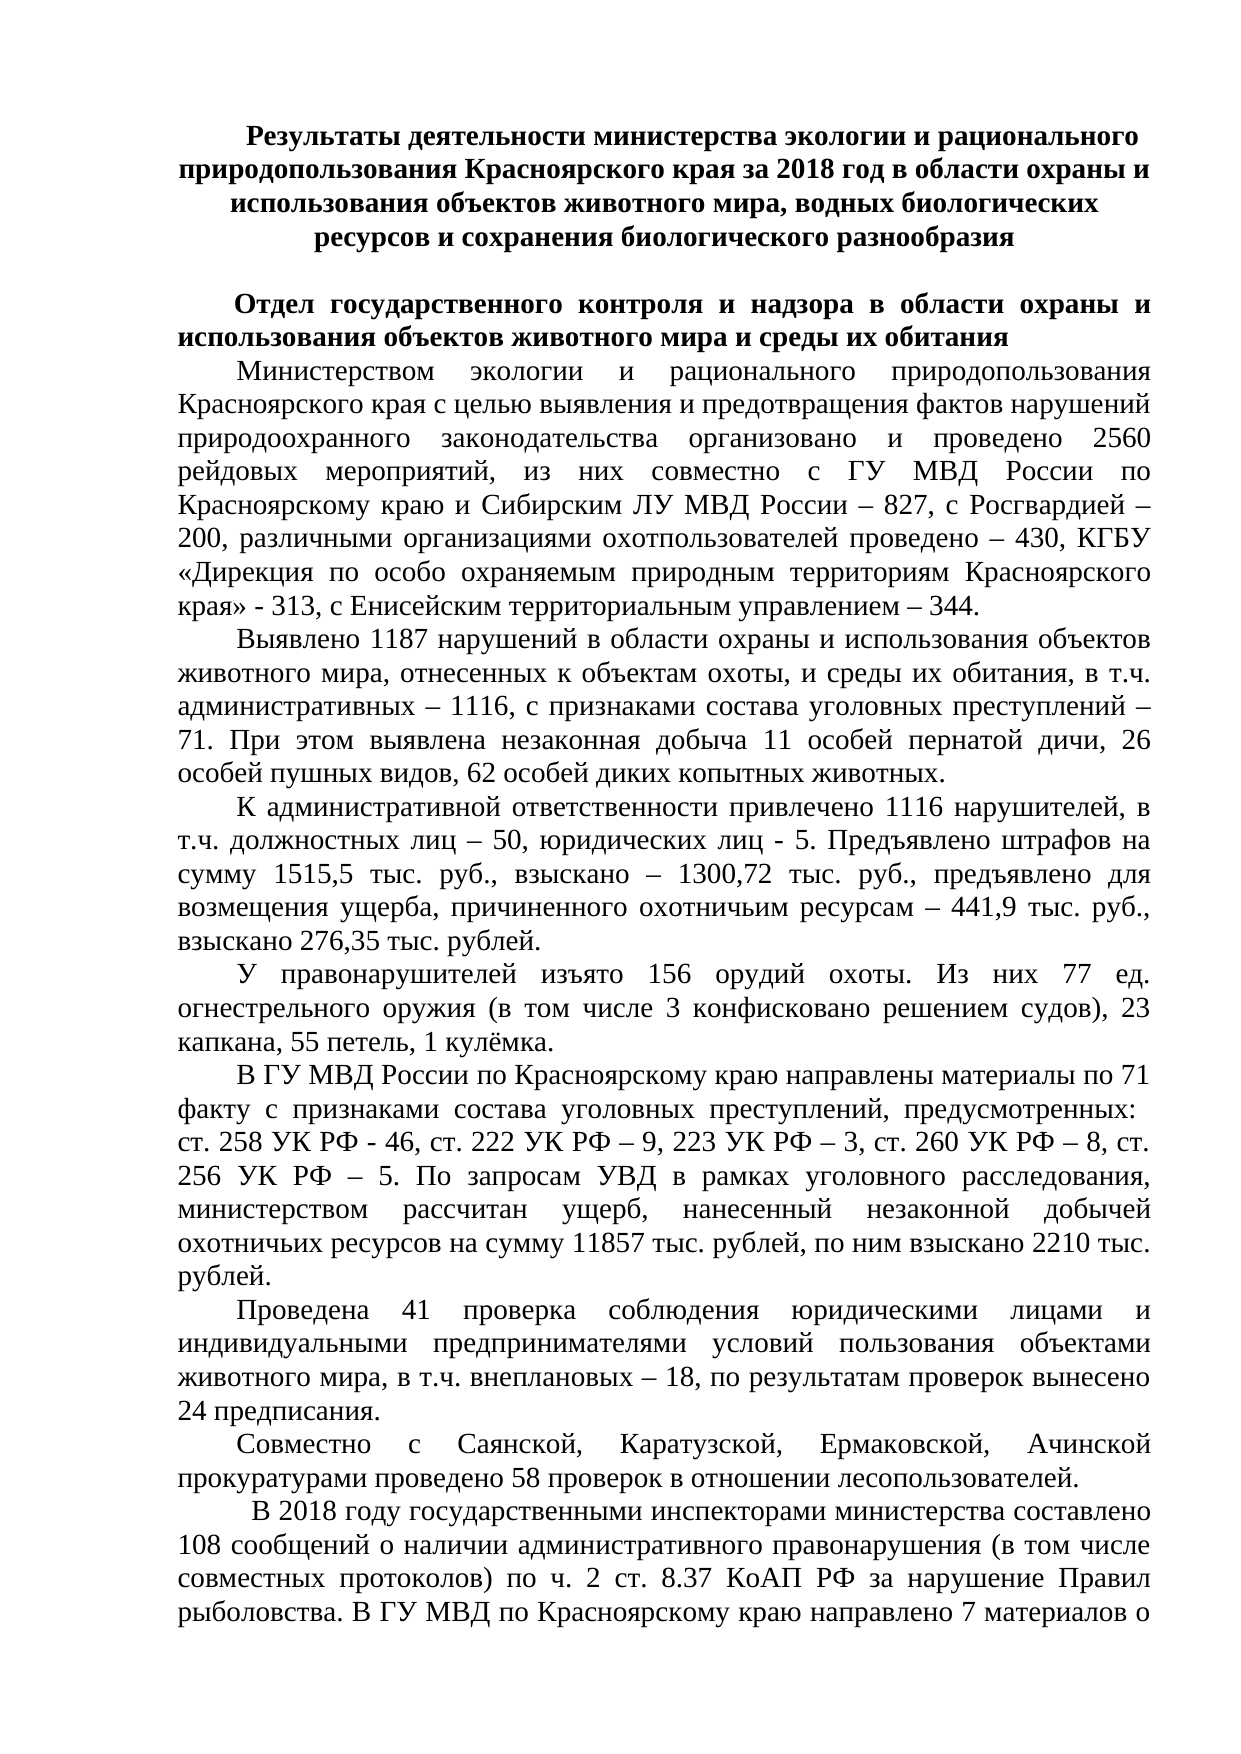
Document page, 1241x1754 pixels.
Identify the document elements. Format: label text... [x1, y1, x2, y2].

text Отдел государственного контроля и надзора в области охраны и использования объектов животного мира и среды их обитания [177, 286, 1152, 353]
text К административной ответственности привлечено 1116 нарушителей, в т.ч. должностных лиц – 50, юридических лиц - 5. Предъявлено штрафов на сумму 1515,5 тыс. руб., взыскано – 1300,72 тыс. руб., предъявлено для возмещения ущерба, причиненного охотничьим ресурсам – 441,9 тыс. руб., взыскано 276,35 тыс. рублей. [177, 789, 1152, 957]
text Проведена 41 проверка соблюдения юридическими лицами и индивидуальными предпринимателями условий пользования объектами животного мира, в т.ч. внеплановых – 18, по результатам проверок вынесено 24 предписания. [177, 1292, 1152, 1426]
text Министерством экологии и рационального природопользования Красноярского края с целью выявления и предотвращения фактов нарушений природоохранного законодательства организовано и проведено 2560 рейдовых мероприятий, из них совместно с ГУ МВД России по Красноярскому краю и Сибирским ЛУ МВД России – 827, с Росгвардией – 200, различными организациями охотпользователей проведено – 430, КГБУ «Дирекция по особо охраняемым природным территориям Красноярского края» - 313, с Енисейским территориальным управлением – 344. [177, 353, 1152, 621]
text В ГУ МВД России по Красноярскому краю направлены материалы по 71 факту с признаками состава уголовных преступлений, предусмотренных: ст. 258 УК РФ - 46, ст. 222 УК РФ – 9, 223 УК РФ – 3, ст. 260 УК РФ – 8, ст. 256 УК РФ – 5. По запросам УВД в рамках уголовного расследования, министерством рассчитан ущерб, нанесенный незаконной добычей охотничьих ресурсов на сумму 11857 тыс. рублей, по ним взыскано 2210 тыс. рублей. [177, 1057, 1152, 1292]
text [177, 1493, 1152, 1627]
text У правонарушителей изъято 156 орудий охоты. Из них 77 ед. огнестрельного оружия (в том числе 3 конфисковано решением судов), 23 капкана, 55 петель, 1 кулёмка. [177, 957, 1152, 1057]
text Совместно с Саянской, Каратузской, Ермаковской, Ачинской прокуратурами проведено 58 проверок в отношении лесопользователей. [177, 1426, 1152, 1493]
text Результаты деятельности министерства экологии и рационального природопользования Красноярского края за 2018 год в области охраны и использования объектов животного мира, водных биологических ресурсов и сохранения биологического разнообразия [177, 118, 1152, 252]
text Выявлено 1187 нарушений в области охраны и использования объектов животного мира, отнесенных к объектам охоты, и среды их обитания, в т.ч. административных – 1116, с признаками состава уголовных преступлений – 71. При этом выявлена незаконная добыча 11 особей пернатой дичи, 26 особей пушных видов, 62 особей диких копытных животных. [177, 621, 1152, 789]
